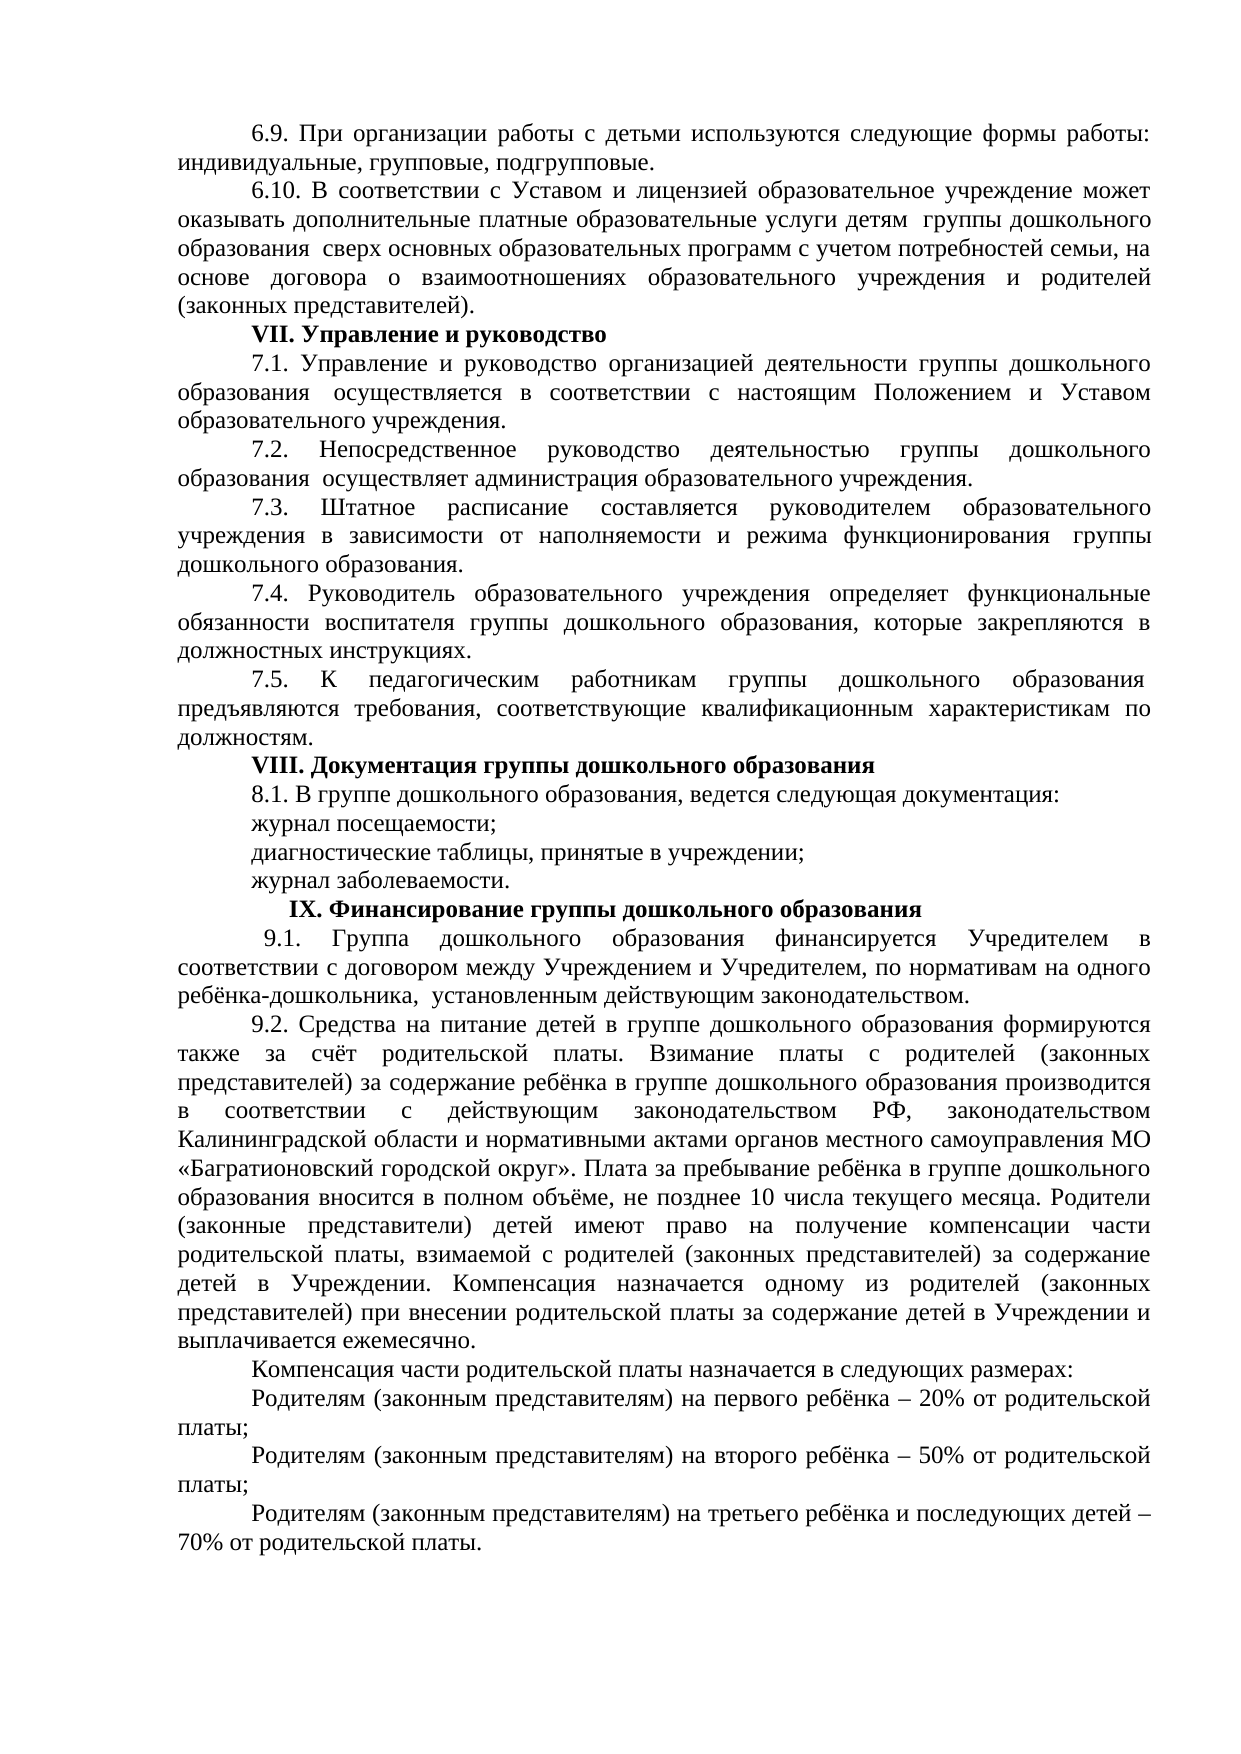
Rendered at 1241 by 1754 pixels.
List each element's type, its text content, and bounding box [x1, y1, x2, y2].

text IХ. Финансирование группы дошкольного образования [215, 894, 1152, 923]
text 9.1. Группа дошкольного образования финансируется Учредителем в соответствии с договором между Учреждением и Учредителем, по нормативам на одного ребёнка-дошкольника, установленным действующим законодательством. [177, 923, 1152, 1009]
text 9.2. Средства на питание детей в группе дошкольного образования формируются также за счёт родительской платы. Взимание платы с родителей (законных представителей) за содержание ребёнка в группе дошкольного образования производится в соответствии с действующим законодательством РФ, законодательством Калининградской области и нормативными актами органов местного самоуправления МО «Багратионовский городской округ». Плата за пребывание ребёнка в группе дошкольного образования вносится в полном объёме, не позднее 10 числа текущего месяца. Родители (законные представители) детей имеют право на получение компенсации части родительской платы, взимаемой с родителей (законных представителей) за содержание детей в Учреждении. Компенсация назначается одному из родителей (законных представителей) при внесении родительской платы за содержание детей в Учреждении и выплачивается ежемесячно. [177, 1009, 1152, 1354]
text журнал заболеваемости. [177, 866, 1152, 894]
text журнал посещаемости; [177, 808, 1152, 837]
text Родителям (законным представителям) на третьего ребёнка и последующих детей – 70% от родительской платы. [177, 1498, 1152, 1556]
text 7.1. Управление и руководство организацией деятельности группы дошкольного образования осуществляется в соответствии с настоящим Положением и Уставом образовательного учреждения. [177, 348, 1152, 434]
text Родителям (законным представителям) на первого ребёнка – 20% от родительской платы; [177, 1383, 1152, 1441]
text 7.2. Непосредственное руководство деятельностью группы дошкольного образования осуществляет администрация образовательного учреждения. [177, 434, 1152, 492]
text 7.5. К педагогическим работникам группы дошкольного образования предъявляются требования, соответствующие квалификационным характеристикам по должностям. [177, 664, 1152, 751]
text 7.3. Штатное расписание составляется руководителем образовательного учреждения в зависимости от наполняемости и режима функционирования группы дошкольного образования. [177, 492, 1152, 578]
text Компенсация части родительской платы назначается в следующих размерах: [177, 1354, 1152, 1383]
text VII. Управление и руководство [177, 319, 1152, 348]
text 6.10. В соответствии с Уставом и лицензией образовательное учреждение может оказывать дополнительные платные образовательные услуги детям группы дошкольного образования сверх основных образовательных программ с учетом потребностей семьи, на основе договора о взаимоотношениях образовательного учреждения и родителей (законных представителей). [177, 176, 1152, 319]
text VIII. Документация группы дошкольного образования [177, 751, 1152, 779]
text диагностические таблицы, принятые в учреждении; [177, 837, 1152, 866]
text 7.4. Руководитель образовательного учреждения определяет функциональные обязанности воспитателя группы дошкольного образования, которые закрепляются в должностных инструкциях. [177, 578, 1152, 664]
text 6.9. При организации работы с детьми используются следующие формы работы: индивидуальные, групповые, подгрупповые. [177, 118, 1152, 176]
text 8.1. В группе дошкольного образования, ведется следующая документация: [177, 779, 1152, 808]
text Родителям (законным представителям) на второго ребёнка – 50% от родительской платы; [177, 1441, 1152, 1498]
